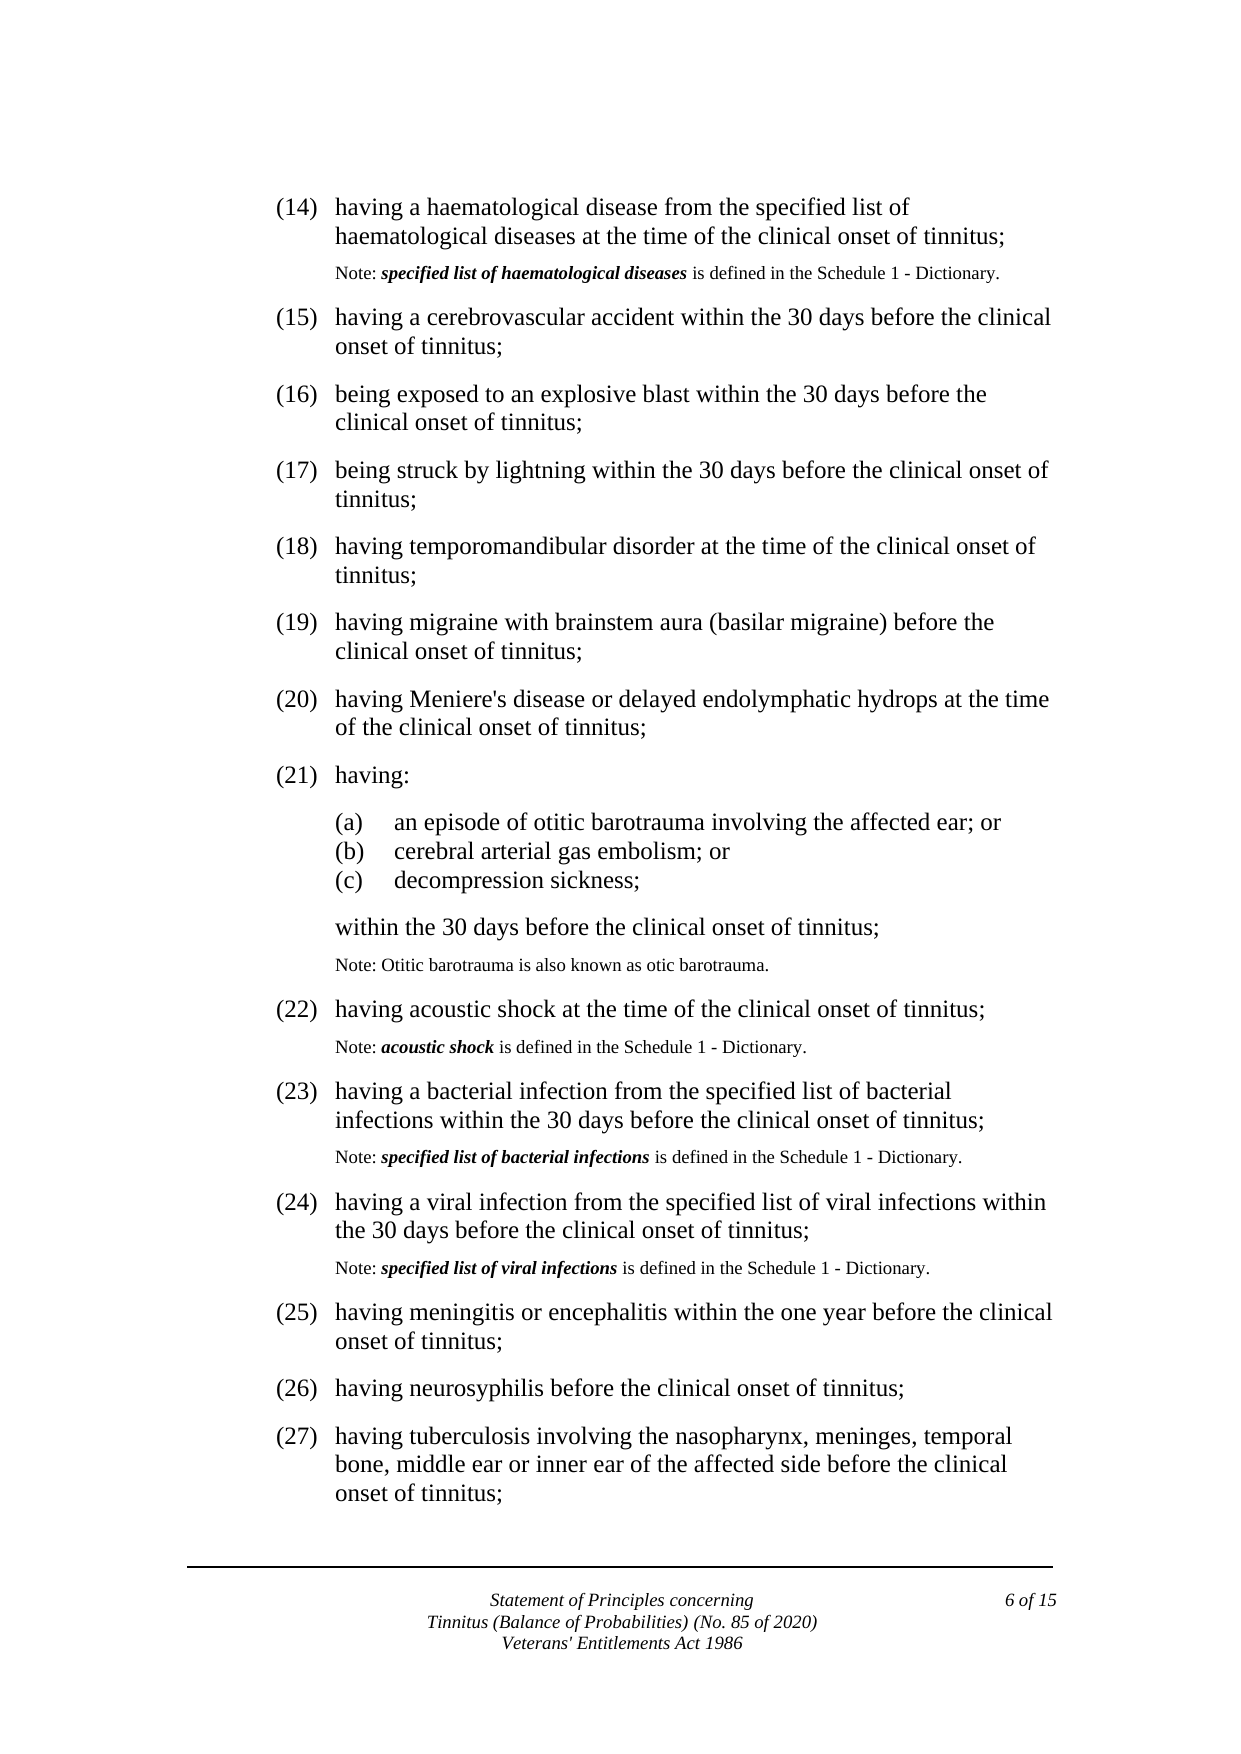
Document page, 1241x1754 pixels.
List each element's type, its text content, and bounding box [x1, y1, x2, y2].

text Note: Otitic barotrauma is also known as otic barotrauma. [335, 954, 1053, 976]
text having a cerebrovascular accident within the 30 days before the clinical onset of tinnitus; [276, 302, 1053, 360]
text decompression sickness; [335, 865, 1053, 894]
text having: [276, 760, 1053, 789]
text Note: specified list of haematological diseases is defined in the Schedule 1 - Dictionary. [335, 262, 1053, 284]
text having a bacterial infection from the specified list of bacterial infections within the 30 days before the clinical onset of tinnitus; [276, 1076, 1053, 1133]
text having tuberculosis involving the nasopharynx, meninges, temporal bone, middle ear or inner ear of the affected side before the clinical onset of tinnitus; [276, 1421, 1053, 1507]
text being struck by lightning within the 30 days before the clinical onset of tinnitus; [276, 455, 1053, 512]
text having neurosyphilis before the clinical onset of tinnitus; [276, 1373, 1053, 1402]
list within the 30 days before the clinical onset of tinnitus; [335, 912, 1053, 941]
text Note: specified list of viral infections is defined in the Schedule 1 - Dictionary. [335, 1257, 1053, 1278]
text Note: specified list of bacterial infections is defined in the Schedule 1 - Dictionary. [335, 1146, 1053, 1168]
text having meningitis or encephalitis within the one year before the clinical onset of tinnitus; [276, 1297, 1053, 1354]
text having acoustic shock at the time of the clinical onset of tinnitus; [276, 994, 1053, 1023]
text cerebral arterial gas embolism; or [335, 836, 1053, 865]
text being exposed to an explosive blast within the 30 days before the clinical onset of tinnitus; [276, 379, 1053, 436]
text having a viral infection from the specified list of viral infections within the 30 days before the clinical onset of tinnitus; [276, 1187, 1053, 1244]
text having a haematological disease from the specified list of haematological diseases at the time of the clinical onset of tinnitus; [276, 192, 1053, 249]
text an episode of otitic barotrauma involving the affected ear; or [335, 807, 1053, 836]
text having Meniere's disease or delayed endolymphatic hydrops at the time of the clinical onset of tinnitus; [276, 684, 1053, 741]
text having migraine with brainstem aura (basilar migraine) before the clinical onset of tinnitus; [276, 607, 1053, 665]
text Note: acoustic shock is defined in the Schedule 1 - Dictionary. [335, 1036, 1053, 1057]
text having temporomandibular disorder at the time of the clinical onset of tinnitus; [276, 531, 1053, 589]
